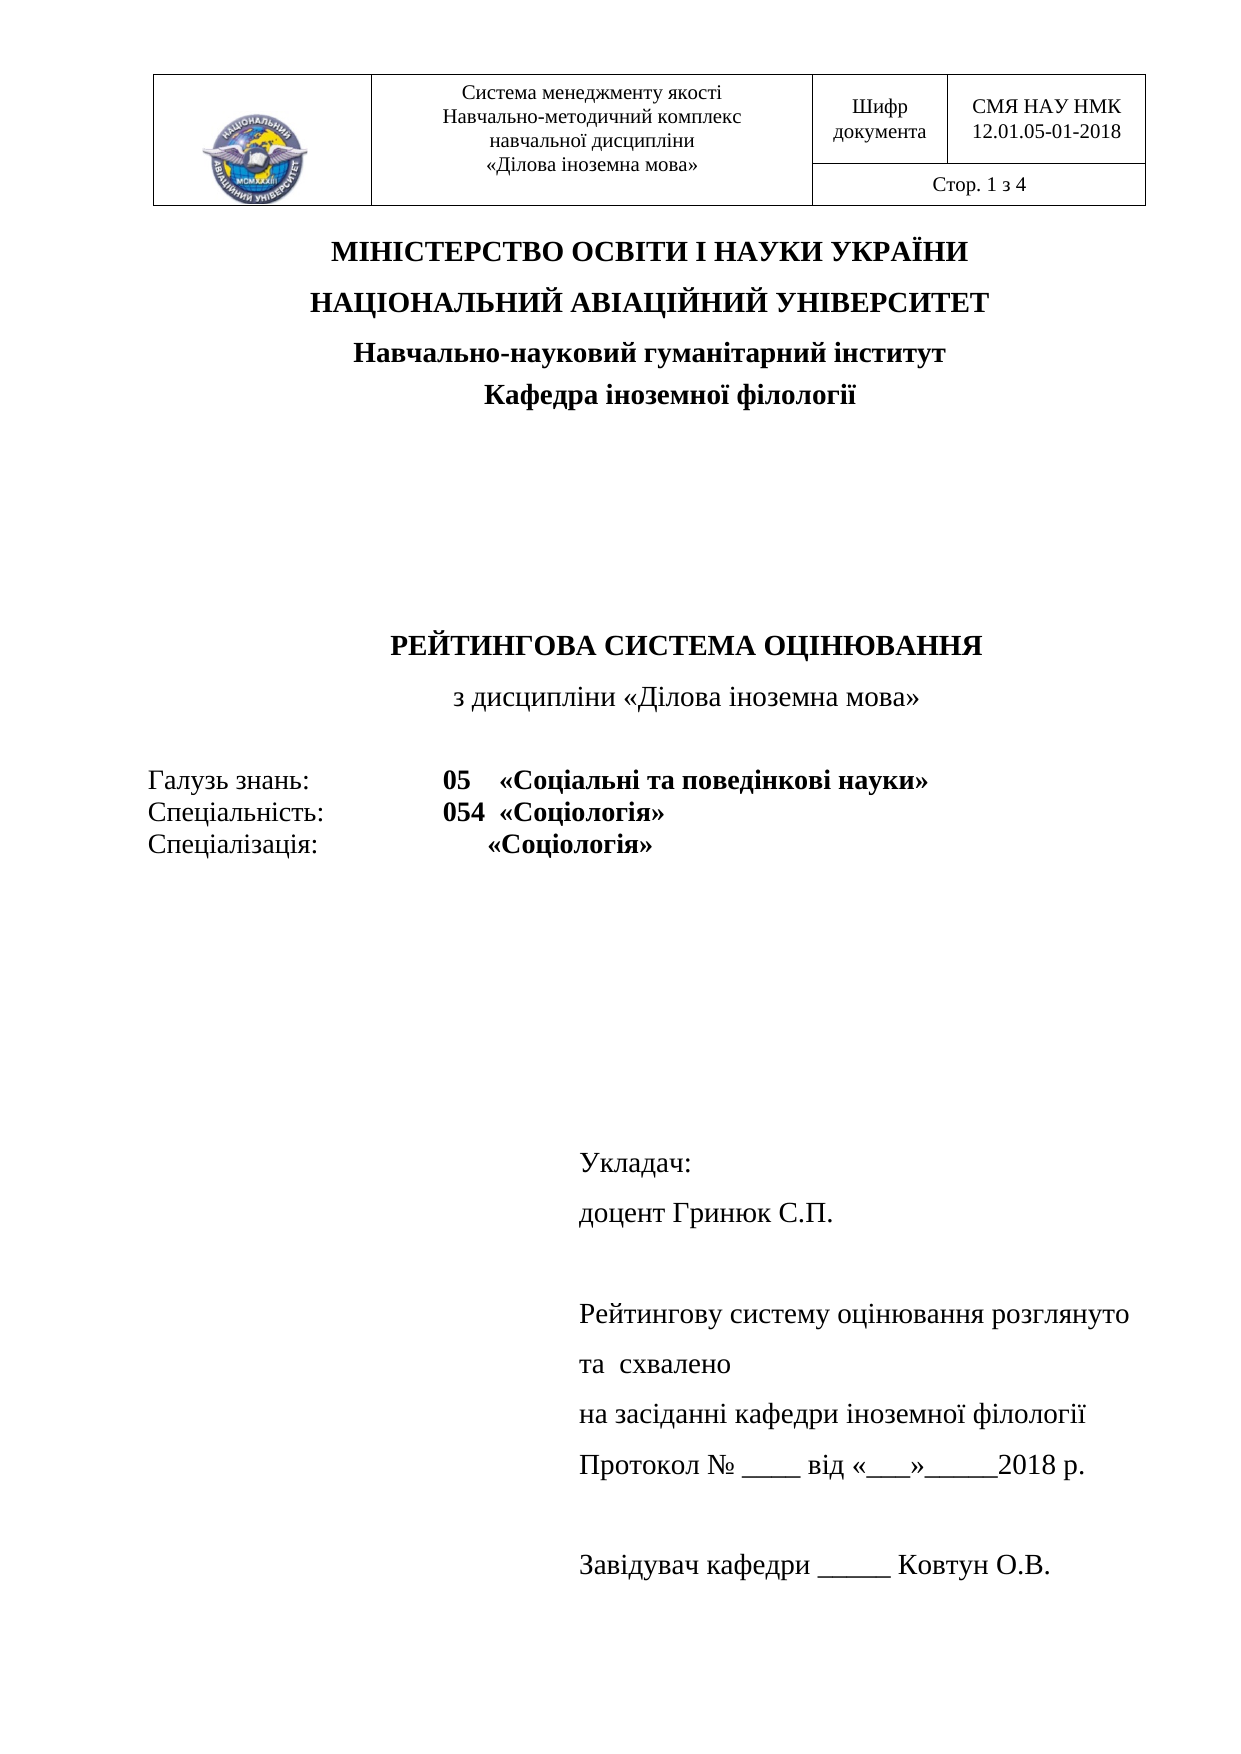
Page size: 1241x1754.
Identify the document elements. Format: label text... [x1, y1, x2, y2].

text Міністерство освіти і науки України [148, 234, 1152, 268]
text Національний авіаційний університет [148, 285, 1152, 318]
text Рейтингову систему оцінювання розглянуто [148, 1296, 1152, 1329]
text Кафедра іноземної філології [148, 377, 1152, 411]
text Укладач: [148, 1145, 1152, 1178]
text Завідувач кафедри _____ Ковтун О.В. [148, 1547, 1152, 1581]
text з дисципліни «Ділова іноземна мова» [148, 679, 1152, 712]
text Протокол № ____ від «___»_____2018 р. [148, 1447, 1152, 1480]
subtitle Спеціальність: 054 «Соціологія» [148, 795, 1152, 827]
text Навчально-науковий гуманітарний інститут [148, 335, 1152, 369]
text на засіданні кафедри іноземної філології [579, 1397, 1152, 1430]
text та схвалено [148, 1346, 1152, 1380]
picture [201, 111, 308, 203]
text Спеціалізація: «Соціологія» [148, 827, 1152, 860]
text доцент Гринюк С.П. [148, 1195, 1152, 1229]
text РЕЙТИНГОВА СИСТЕМА ОЦІНЮВАННЯ [148, 628, 1152, 662]
subtitle Галузь знань: 05 «Соціальні та поведінкові науки» [148, 763, 1152, 795]
